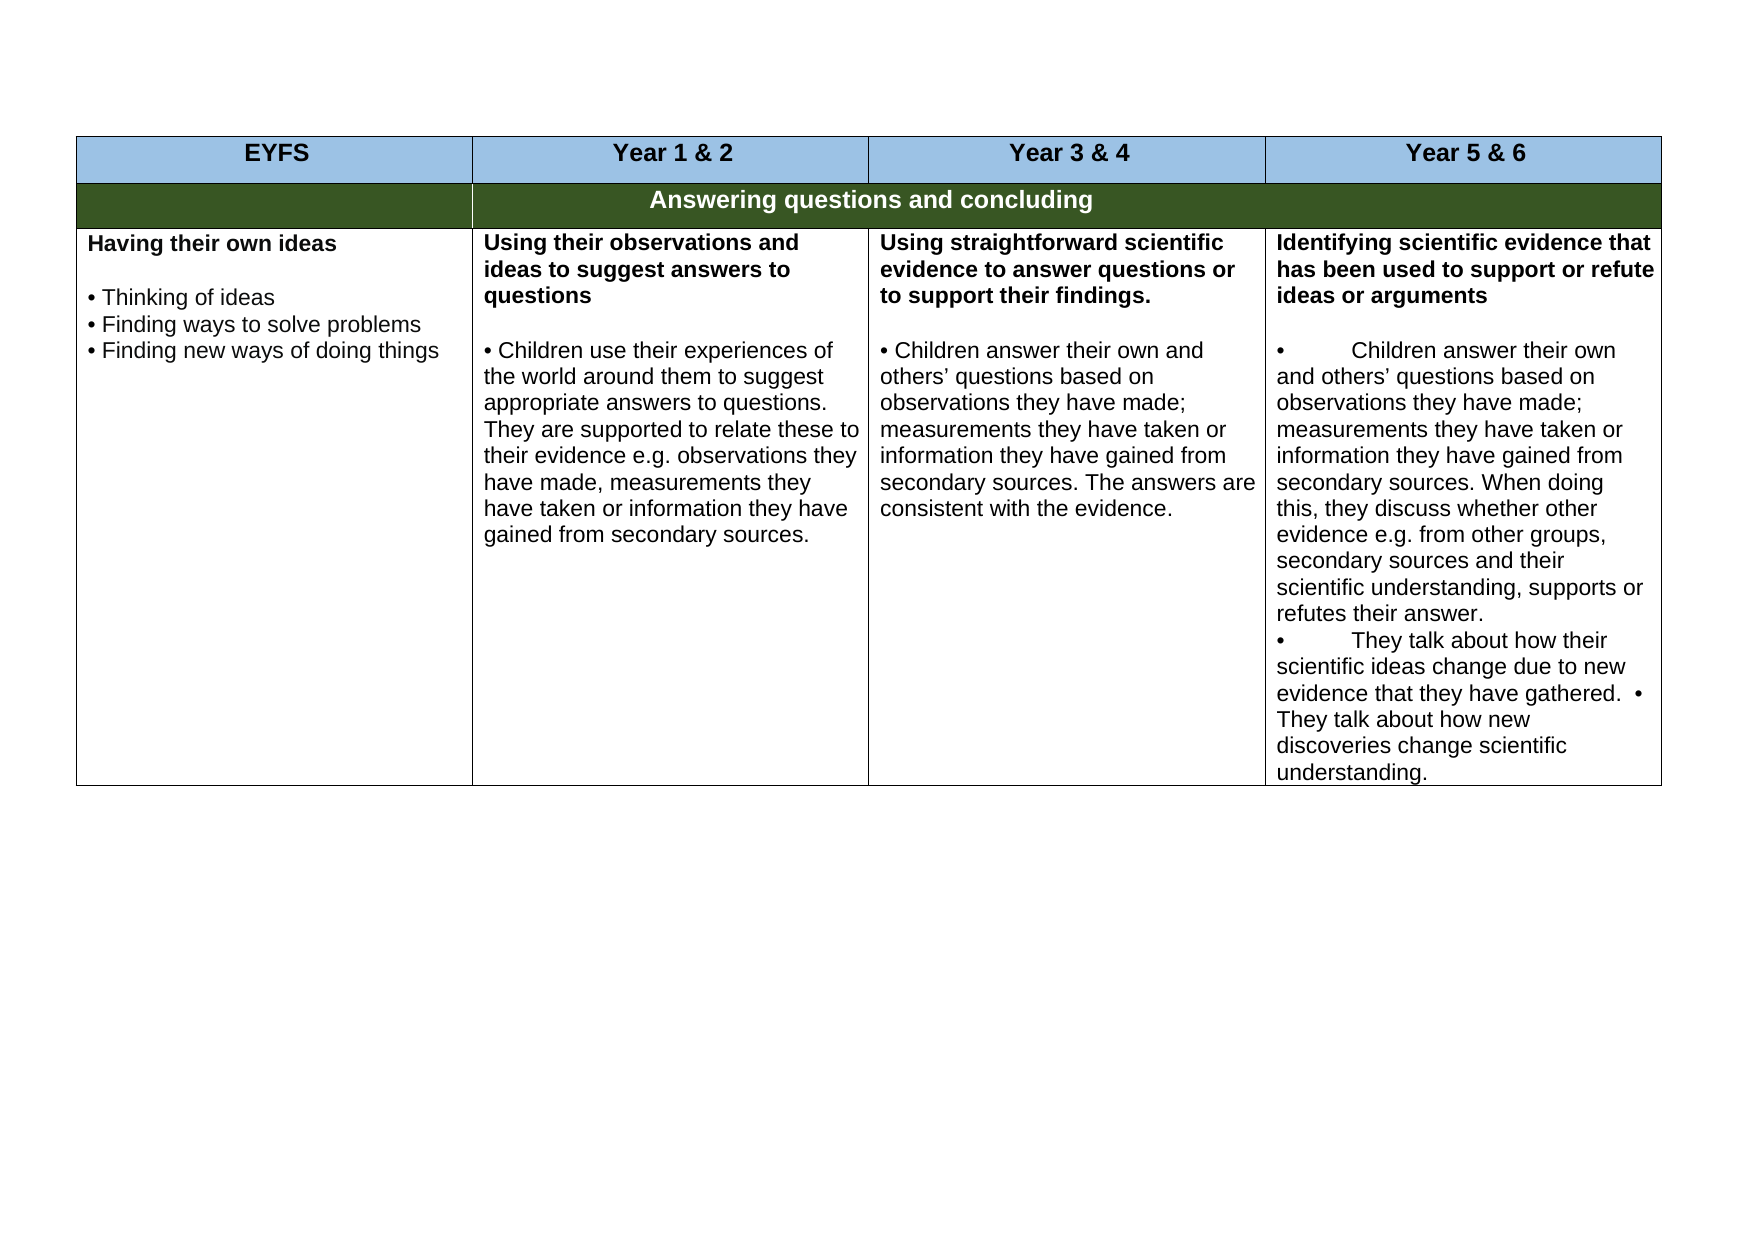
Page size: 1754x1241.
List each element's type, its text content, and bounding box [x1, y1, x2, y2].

table_cell [1265, 184, 1661, 228]
table_header Year 1 & 2 [473, 137, 868, 183]
table_cell [77, 184, 472, 228]
table_cell Answering questions and concluding [473, 184, 1265, 228]
table_cell Having their own ideas Thinking of ideas Finding ways to solve problems Finding new ways of doing things [77, 229, 472, 785]
table_cell Identifying scientific evidence that has been used to support or refute ideas or arguments Children answer their own and others’ questions based on observations they have made; measurements they have taken or information they have gained from secondary sources. When doing this, they discuss whether other evidence e.g. from other groups, secondary sources and their scientific understanding, supports or refutes their answer. They talk about how their scientific ideas change due to new evidence that they have gathered. • They talk about how new discoveries change scientific understanding. [1266, 229, 1661, 785]
table_cell Using straightforward scientific evidence to answer questions or to support their findings. • Children answer their own and others’ questions based on observations they have made; measurements they have taken or information they have gained from secondary sources. The answers are consistent with the evidence. [869, 229, 1265, 785]
table_header EYFS [77, 137, 472, 183]
table_header Year 3 & 4 [869, 137, 1265, 183]
table_header Year 5 & 6 [1266, 137, 1661, 183]
table_cell Using their observations and ideas to suggest answers to questions • Children use their experiences of the world around them to suggest appropriate answers to questions. They are supported to relate these to their evidence e.g. observations they have made, measurements they have taken or information they have gained from secondary sources. [473, 229, 868, 785]
